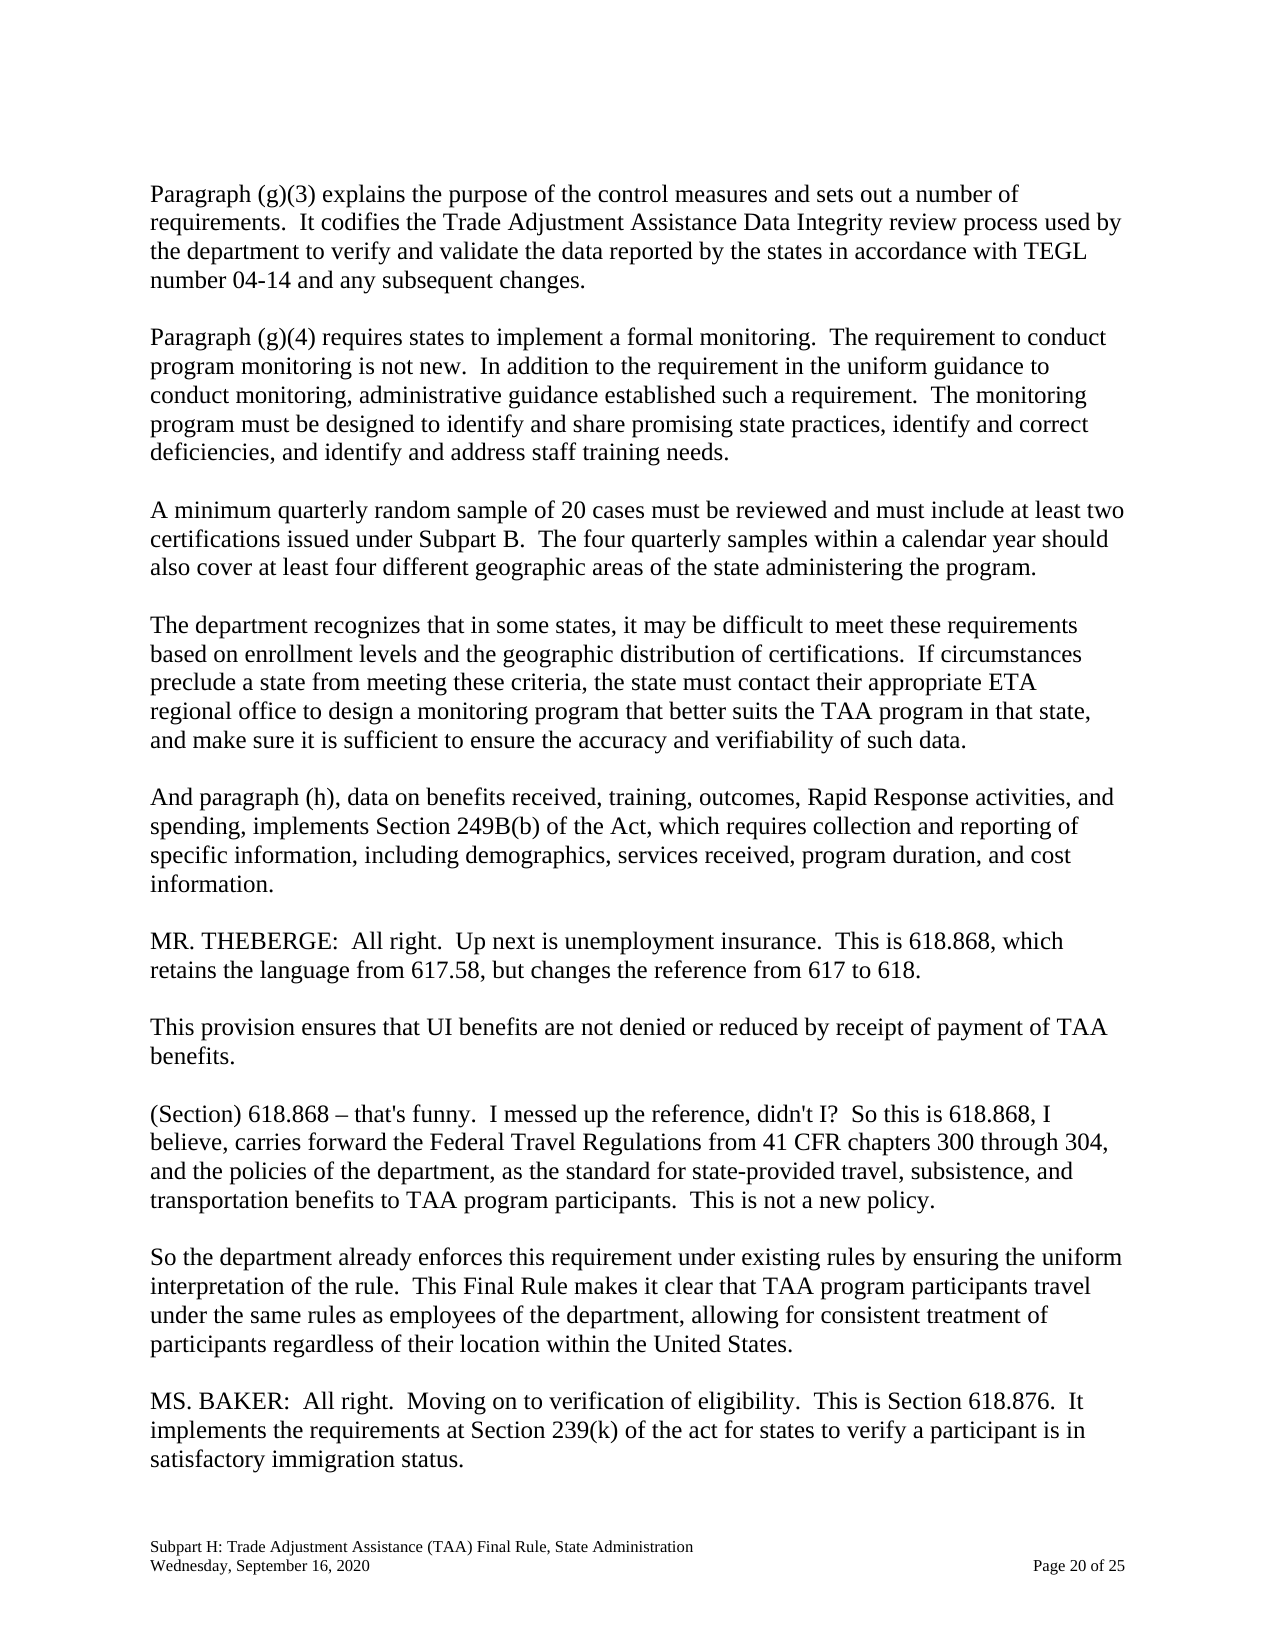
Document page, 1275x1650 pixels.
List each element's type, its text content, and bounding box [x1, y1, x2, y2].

text The department recognizes that in some states, it may be difficult to meet these requirements based on enrollment levels and the geographic distribution of certifications. If circumstances preclude a state from meeting these criteria, the state must contact their appropriate ETA regional office to design a monitoring program that better suits the TAA program in that state, and make sure it is sufficient to ensure the accuracy and verifiability of such data. [150, 610, 1125, 754]
text MR. THEBERGE: All right. Up next is unemployment insurance. This is 618.868, which retains the language from 617.58, but changes the reference from 617 to 618. [150, 926, 1125, 984]
text And paragraph (h), data on benefits received, training, outcomes, Rapid Response activities, and spending, implements Section 249B(b) of the Act, which requires collection and reporting of specific information, including demographics, services received, program duration, and cost information. [150, 782, 1125, 897]
text So the department already enforces this requirement under existing rules by ensuring the uniform interpretation of the rule. This Final Rule makes it clear that TAA program participants travel under the same rules as employees of the department, allowing for consistent treatment of participants regardless of their location within the United States. [150, 1242, 1125, 1357]
text Paragraph (g)(4) requires states to implement a formal monitoring. The requirement to conduct program monitoring is not new. In addition to the requirement in the uniform guidance to conduct monitoring, administrative guidance established such a requirement. The monitoring program must be designed to identify and share promising state practices, identify and correct deficiencies, and identify and address staff training needs. [150, 322, 1125, 466]
text (Section) 618.868 – that's funny. I messed up the reference, didn't I? So this is 618.868, I believe, carries forward the Federal Travel Regulations from 41 CFR chapters 300 through 304, and the policies of the department, as the standard for state-provided travel, subsistence, and transportation benefits to TAA program participants. This is not a new policy. [150, 1099, 1125, 1214]
text Paragraph (g)(3) explains the purpose of the control measures and sets out a number of requirements. It codifies the Trade Adjustment Assistance Data Integrity review process used by the department to verify and validate the data reported by the states in accordance with TEGL number 04-14 and any subsequent changes. [150, 179, 1125, 294]
text MS. BAKER: All right. Moving on to verification of eligibility. This is Section 618.876. It implements the requirements at Section 239(k) of the act for states to verify a participant is in satisfactory immigration status. [150, 1386, 1125, 1472]
text A minimum quarterly random sample of 20 cases must be reviewed and must include at least two certifications issued under Subpart B. The four quarterly samples within a calendar year should also cover at least four different geographic areas of the state administering the program. [150, 495, 1125, 581]
text This provision ensures that UI benefits are not denied or reduced by receipt of payment of TAA benefits. [150, 1012, 1125, 1070]
